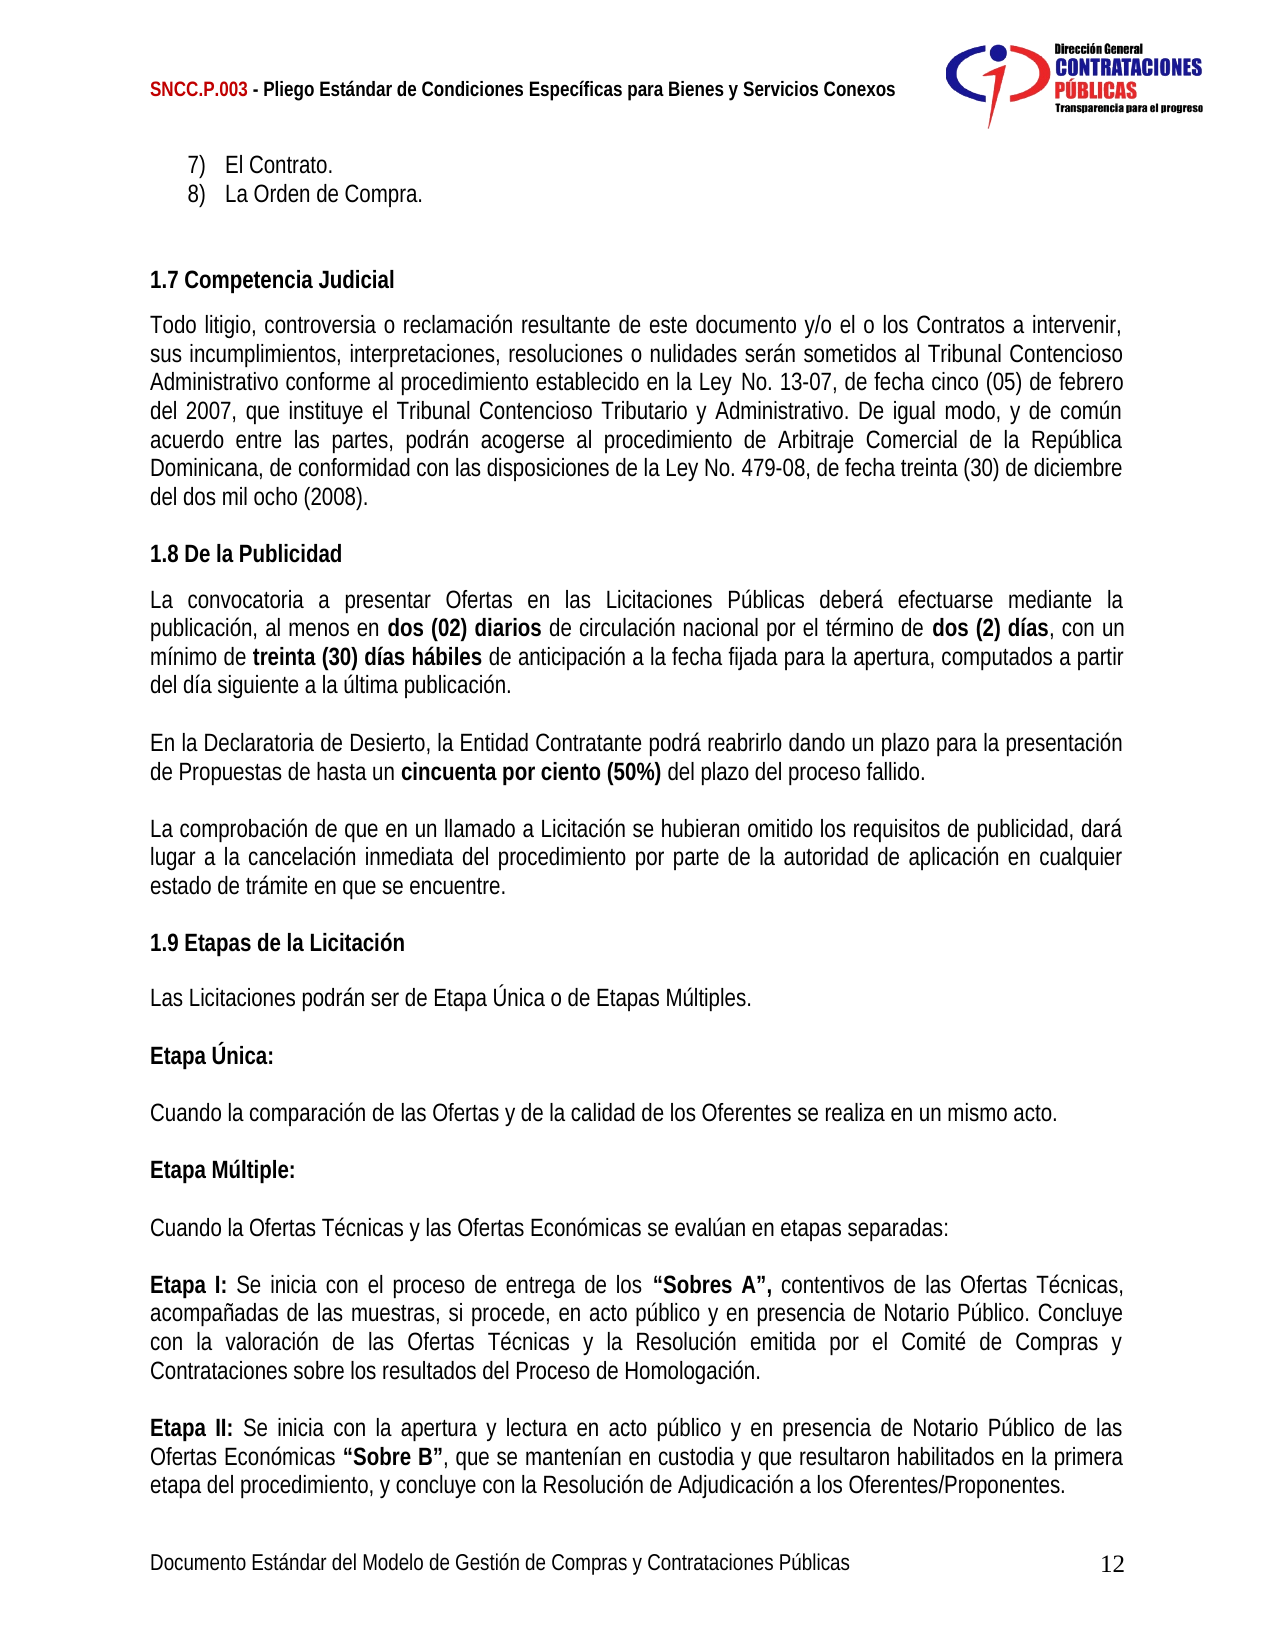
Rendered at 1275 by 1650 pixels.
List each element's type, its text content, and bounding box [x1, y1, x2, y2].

list El Contrato. [187, 150, 1125, 179]
text Etapa I: Se inicia con el proceso de entrega de los “Sobres A”, contentivos de las Ofertas Técnicas, acompañadas de las muestras, si procede, en acto público y en presencia de Notario Público. Concluye con la valoración de las Ofertas Técnicas y la Resolución emitida por el Comité de Compras y Contrataciones sobre los resultados del Proceso de Homologación. [150, 1270, 1125, 1384]
text Etapa Única: [150, 1041, 1125, 1069]
text En la Declaratoria de Desierto, la Entidad Contratante podrá reabrirlo dando un plazo para la presentación de Propuestas de hasta un cincuenta por ciento (50%) del plazo del proceso fallido. [150, 728, 1125, 785]
text Las Licitaciones podrán ser de Etapa Única o de Etapas Múltiples. [150, 983, 1125, 1012]
subtitle 1.8 De la Publicidad [150, 539, 1125, 568]
text La comprobación de que en un llamado a Licitación se hubieran omitido los requisitos de publicidad, dará lugar a la cancelación inmediata del procedimiento por parte de la autoridad de aplicación en cualquier estado de trámite en que se encuentre. [150, 814, 1125, 900]
text Etapa II: Se inicia con la apertura y lectura en acto público y en presencia de Notario Público de las Ofertas Económicas “Sobre B”, que se mantenían en custodia y que resultaron habilitados en la primera etapa del procedimiento, y concluye con la Resolución de Adjudicación a los Oferentes/Proponentes. [150, 1413, 1125, 1499]
text Todo litigio, controversia o reclamación resultante de este documento y/o el o los Contratos a intervenir, sus incumplimientos, interpretaciones, resoluciones o nulidades serán sometidos al Tribunal Contencioso Administrativo conforme al procedimiento establecido en la Ley No. 13-07, de fecha cinco (05) de febrero del 2007, que instituye el Tribunal Contencioso Tributario y Administrativo. De igual modo, y de común acuerdo entre las partes, podrán acogerse al procedimiento de Arbitraje Comercial de la República Dominicana, de conformidad con las disposiciones de la Ley No. 479-08, de fecha treinta (30) de diciembre del dos mil ocho (2008). [150, 310, 1125, 511]
text Cuando la comparación de las Ofertas y de la calidad de los Oferentes se realiza en un mismo acto. [150, 1098, 1125, 1127]
picture [946, 43, 1203, 129]
list La Orden de Compra. [187, 179, 1125, 207]
subtitle 1.9 Etapas de la Licitación [150, 928, 1125, 957]
subtitle 1.7 Competencia Judicial [150, 264, 1125, 293]
text Etapa Múltiple: [150, 1155, 1125, 1184]
text Cuando la Ofertas Técnicas y las Ofertas Económicas se evalúan en etapas separadas: [150, 1212, 1125, 1241]
text La convocatoria a presentar Ofertas en las Licitaciones Públicas deberá efectuarse mediante la publicación, al menos en dos (02) diarios de circulación nacional por el término de dos (2) días, con un mínimo de treinta (30) días hábiles de anticipación a la fecha fijada para la apertura, computados a partir del día siguiente a la última publicación. [150, 584, 1125, 699]
